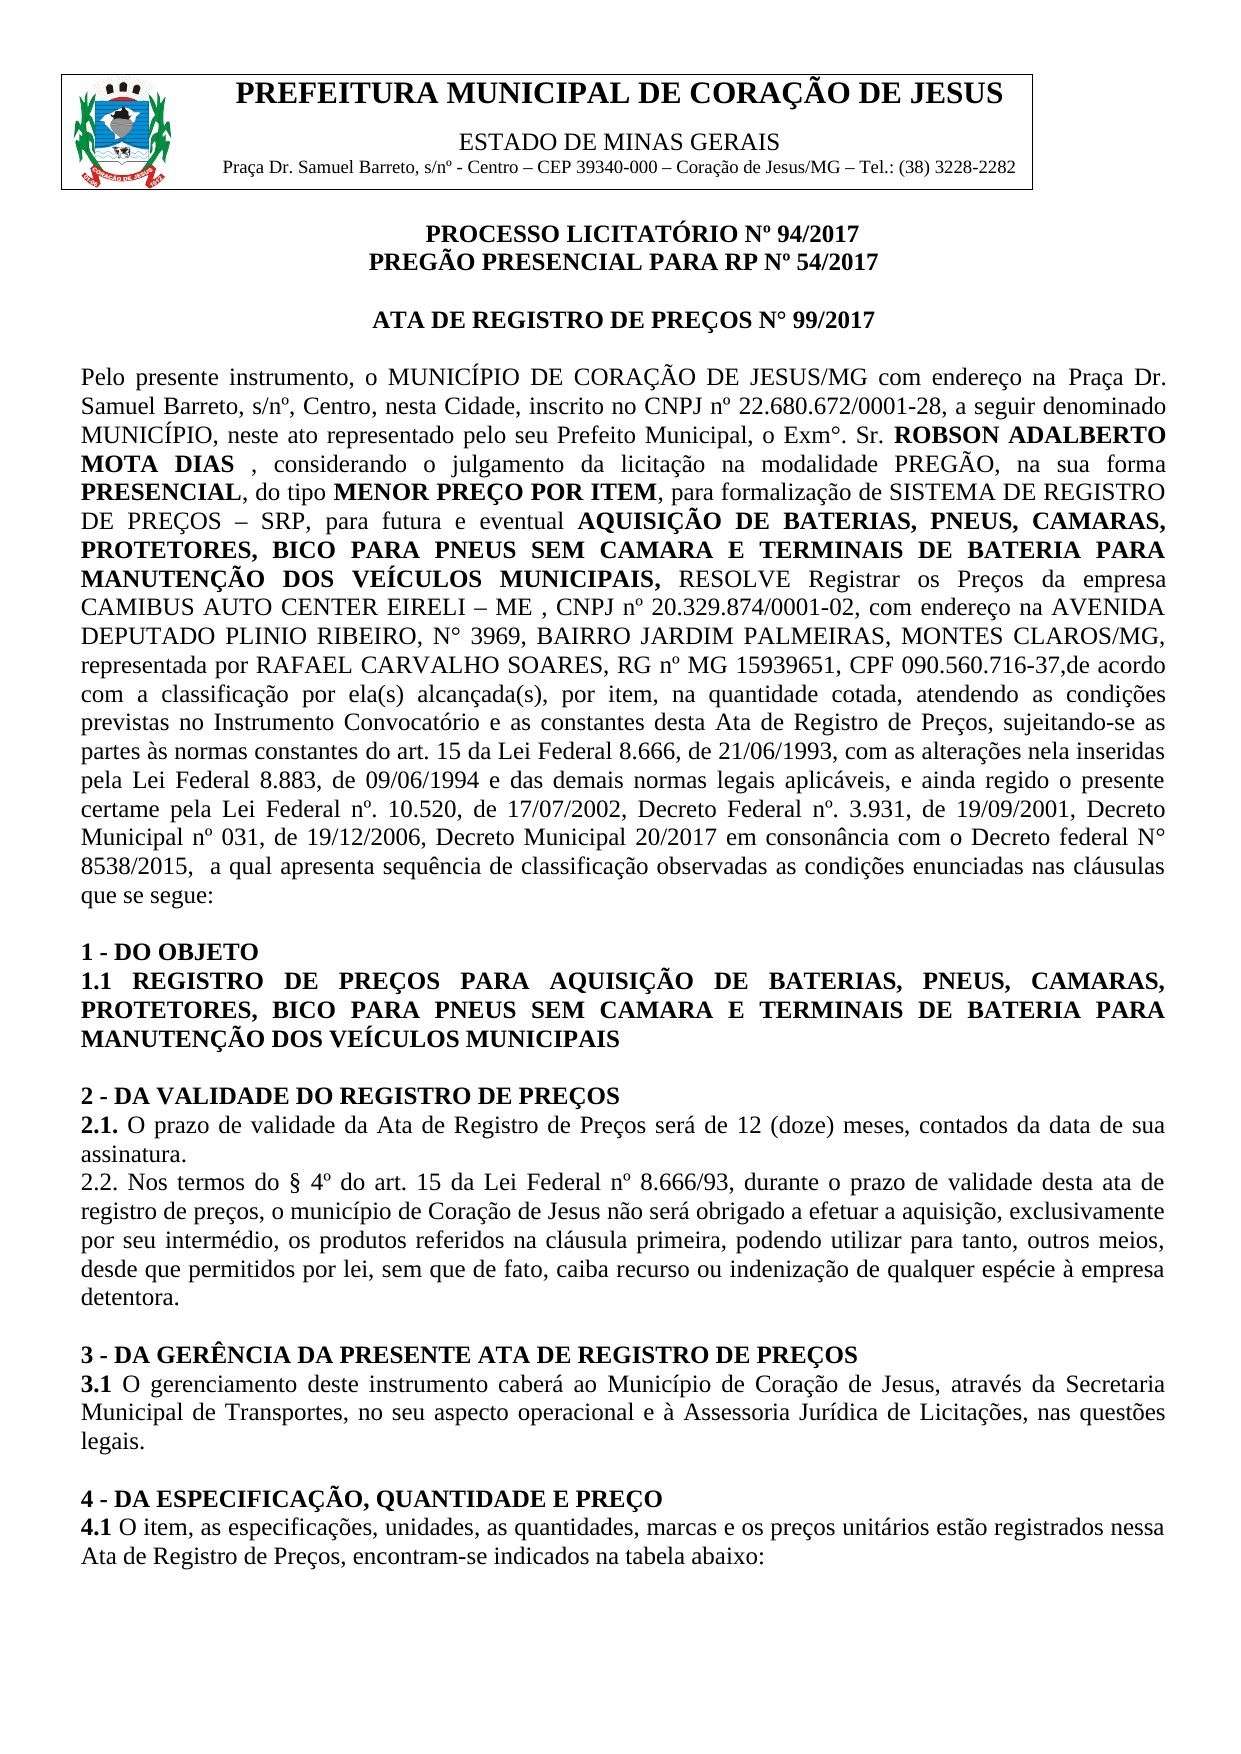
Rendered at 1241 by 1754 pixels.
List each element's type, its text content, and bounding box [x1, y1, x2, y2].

text 4.1 O item, as especificações, unidades, as quantidades, marcas e os preços unitários estão registrados nessa Ata de Registro de Preços, encontram-se indicados na tabela abaixo: [81, 1512, 1167, 1570]
text ATA DE REGISTRO DE PREÇOS N° 99/2017 [81, 305, 1167, 334]
text 3.1 O gerenciamento deste instrumento caberá ao Município de Coração de Jesus, através da Secretaria Municipal de Transportes, no seu aspecto operacional e à Assessoria Jurídica de Licitações, nas questões legais. [81, 1369, 1167, 1455]
text 1.1 REGISTRO DE PREÇOS PARA AQUISIÇÃO DE BATERIAS, PNEUS, CAMARAS, PROTETORES, BICO PARA PNEUS SEM CAMARA E TERMINAIS DE BATERIA PARA MANUTENÇÃO DOS VEÍCULOS MUNICIPAIS [81, 966, 1167, 1052]
text 2.2. Nos termos do § 4º do art. 15 da Lei Federal nº 8.666/93, durante o prazo de validade desta ata de registro de preços, o município de Coração de Jesus não será obrigado a efetuar a aquisição, exclusivamente por seu intermédio, os produtos referidos na cláusula primeira, podendo utilizar para tanto, outros meios, desde que permitidos por lei, sem que de fato, caiba recurso ou indenização de qualquer espécie à empresa detentora. [81, 1167, 1167, 1311]
text PREGÃO PRESENCIAL PARA RP Nº 54/2017 [81, 247, 1167, 276]
text 2.1. O prazo de validade da Ata de Registro de Preços será de 12 (doze) meses, contados da data de sua assinatura. [81, 1110, 1167, 1167]
text 2 - DA VALIDADE DO REGISTRO DE PREÇOS [81, 1081, 1167, 1110]
text 1 - DO OBJETO [81, 937, 1167, 966]
text 4 - DA ESPECIFICAÇÃO, QUANTIDADE E PREÇO [81, 1484, 1167, 1512]
text PROCESSO LICITATÓRIO Nº 94/2017 [118, 219, 1167, 247]
text Pelo presente instrumento, o MUNICÍPIO DE CORAÇÃO DE JESUS/MG com endereço na Praça Dr. Samuel Barreto, s/nº, Centro, nesta Cidade, inscrito no CNPJ nº 22.680.672/0001- seguir denominado MUNICÍPIO, neste ato representado pelo seu Prefeito Municipal, o Exm°. Sr. ROBSON ADALBERTO MOTA DIAS , considerando o julgamento da licitação na modalidade PREGÃO, na sua forma PRESENCIAL, do tipo MENOR PREÇO POR ITEM, para formalização de SISTEMA DE REGISTRO DE PREÇOS – SRP, para futura e eventual AQUISIÇÃO DE BATERIAS, PNEUS, CAMARAS, PROTETORES, BICO PARA PNEUS SEM CAMARA E TERMINAIS DE BATERIA PARA MANUTENÇÃO DOS VEÍCULOS MUNICIPAIS, RESOLVE Registrar os Preços da empresa CAMIBUS AUTO CENTER EIRELI – ME , CNPJ nº 20.329.874/0001-02, com endereço na AVENIDA DEPUTADO PLINIO RIBEIRO, N° 3969, BAIRRO JARDIM PALMEIRAS, MONTES CLAROS/MG, representada por RAFAEL CARVALHO SOARES, RG nº MG 15939651, CPF 090.560.716-37,de acordo com a classificação por ela(s) alcançada(s), por item, na quantidade cotada, atendendo as condições previstas no Instrumento Convocatório e as constantes desta Ata de Registro de Preços, sujeitando-se as partes às normas constantes do art. 15 da Lei Federal 8.666, de 21/06/1993, com as alterações nela inseridas pela Lei Federal 8.883, de 09/06/1994 e das demais normas legais aplicáveis, e ainda regido o presente certame pela Lei Federal nº. 10.520, de 17/07/2002, Decreto Federal nº. 3.931, de 19/09/2001, Decreto Municipal nº 031, de 19/12/2006, Decreto Municipal 20/2017 em consonância com o Decreto federal N° 8538/2015, a qual apresenta sequência de classificação observadas as condições enunciadas nas cláusulas que se segue: [81, 362, 1167, 909]
text 3 - DA GERÊNCIA DA PRESENTE ATA DE REGISTRO DE PREÇOS [81, 1340, 1167, 1369]
